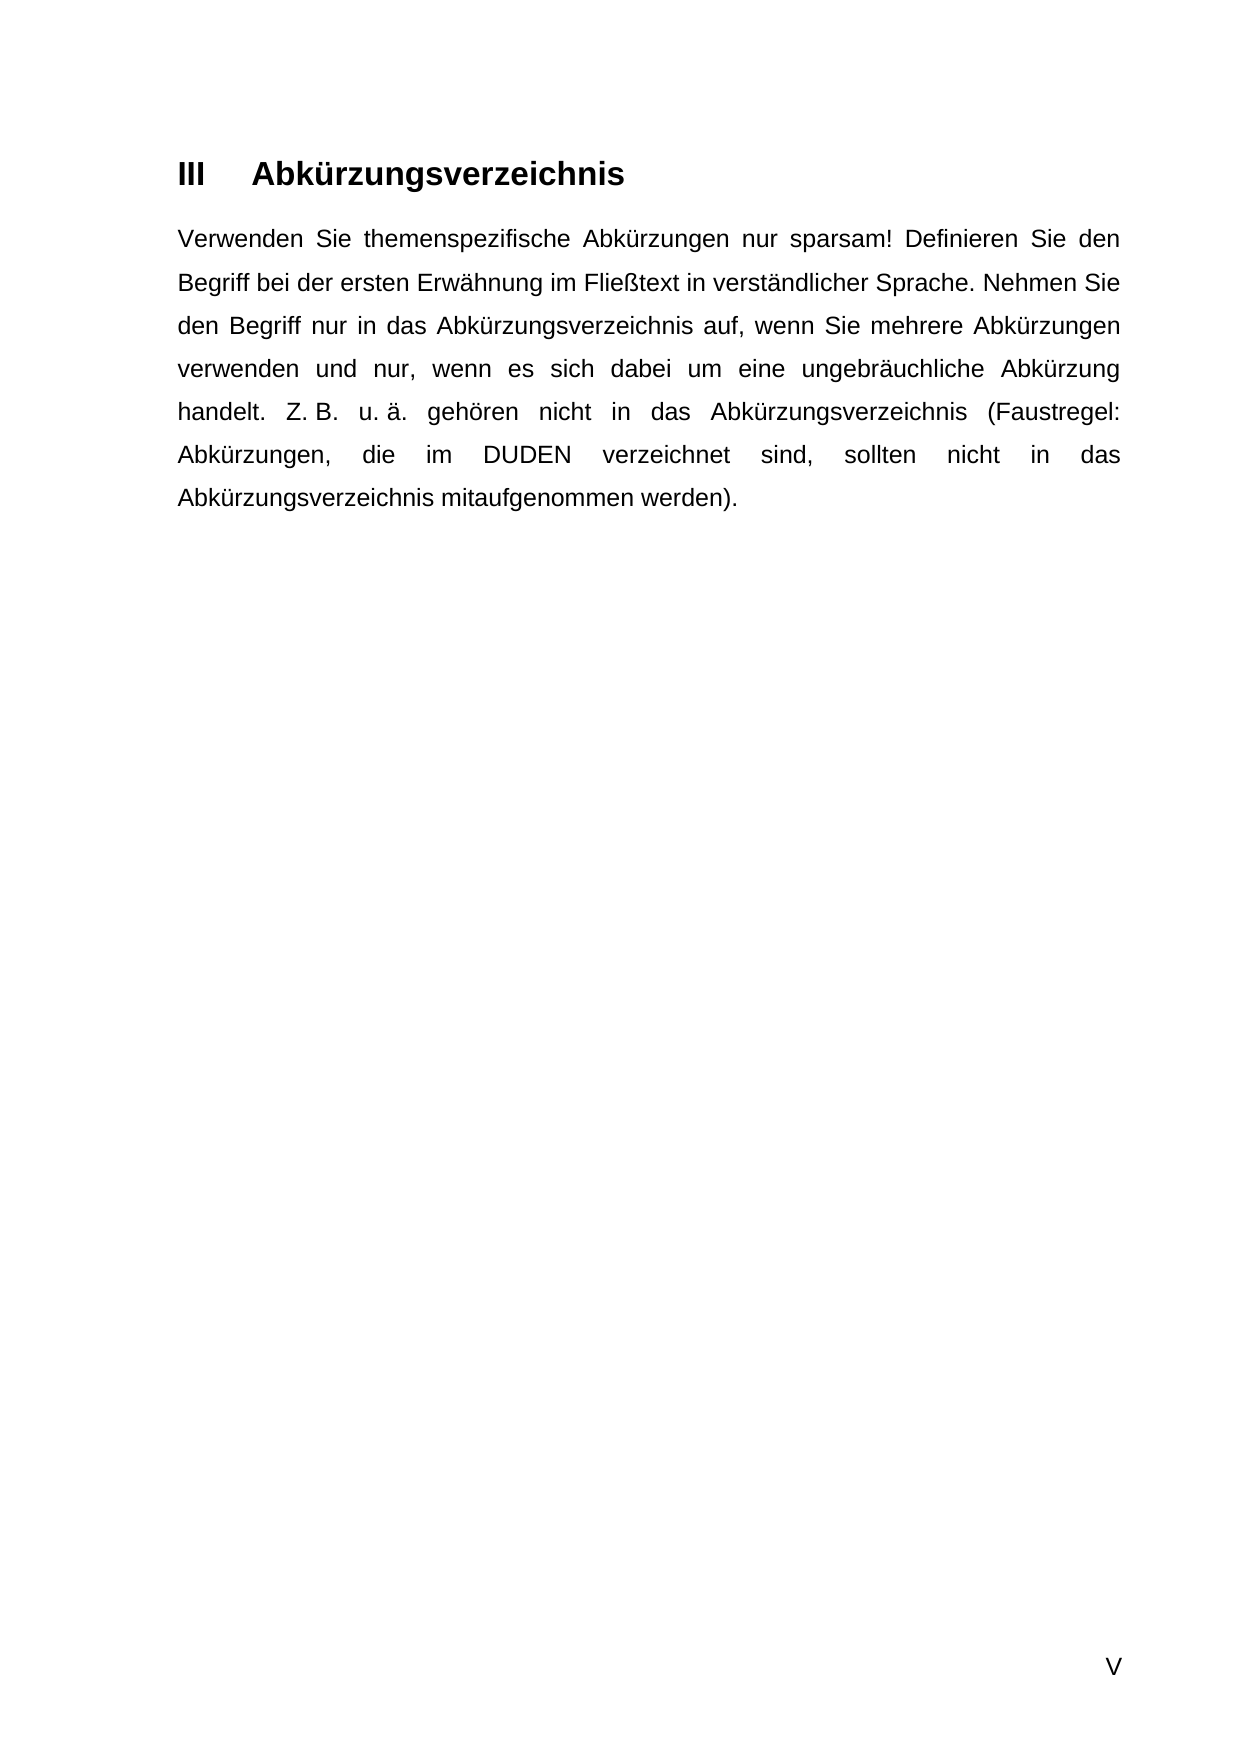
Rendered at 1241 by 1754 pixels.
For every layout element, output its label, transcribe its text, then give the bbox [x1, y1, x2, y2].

subtitle III Abkürzungsverzeichnis [177, 154, 1122, 193]
text Verwenden Sie themenspezifische Abkürzungen nur sparsam! Definieren Sie den Begriff bei der ersten Erwähnung im Fließtext in verständlicher Sprache. Nehmen Sie den Begriff nur in das Abkürzungsverzeichnis auf, wenn Sie mehrere Abkürzungen verwenden und nur, wenn es sich dabei um eine ungebräuchliche Abkürzung handelt. Z. B. u. ä. gehören nicht in das Abkürzungsverzeichnis (Faustregel: Abkürzungen, die im DUDEN verzeichnet sind, sollten nicht in das Abkürzungsverzeichnis mitaufgenommen werden). [177, 224, 1122, 512]
